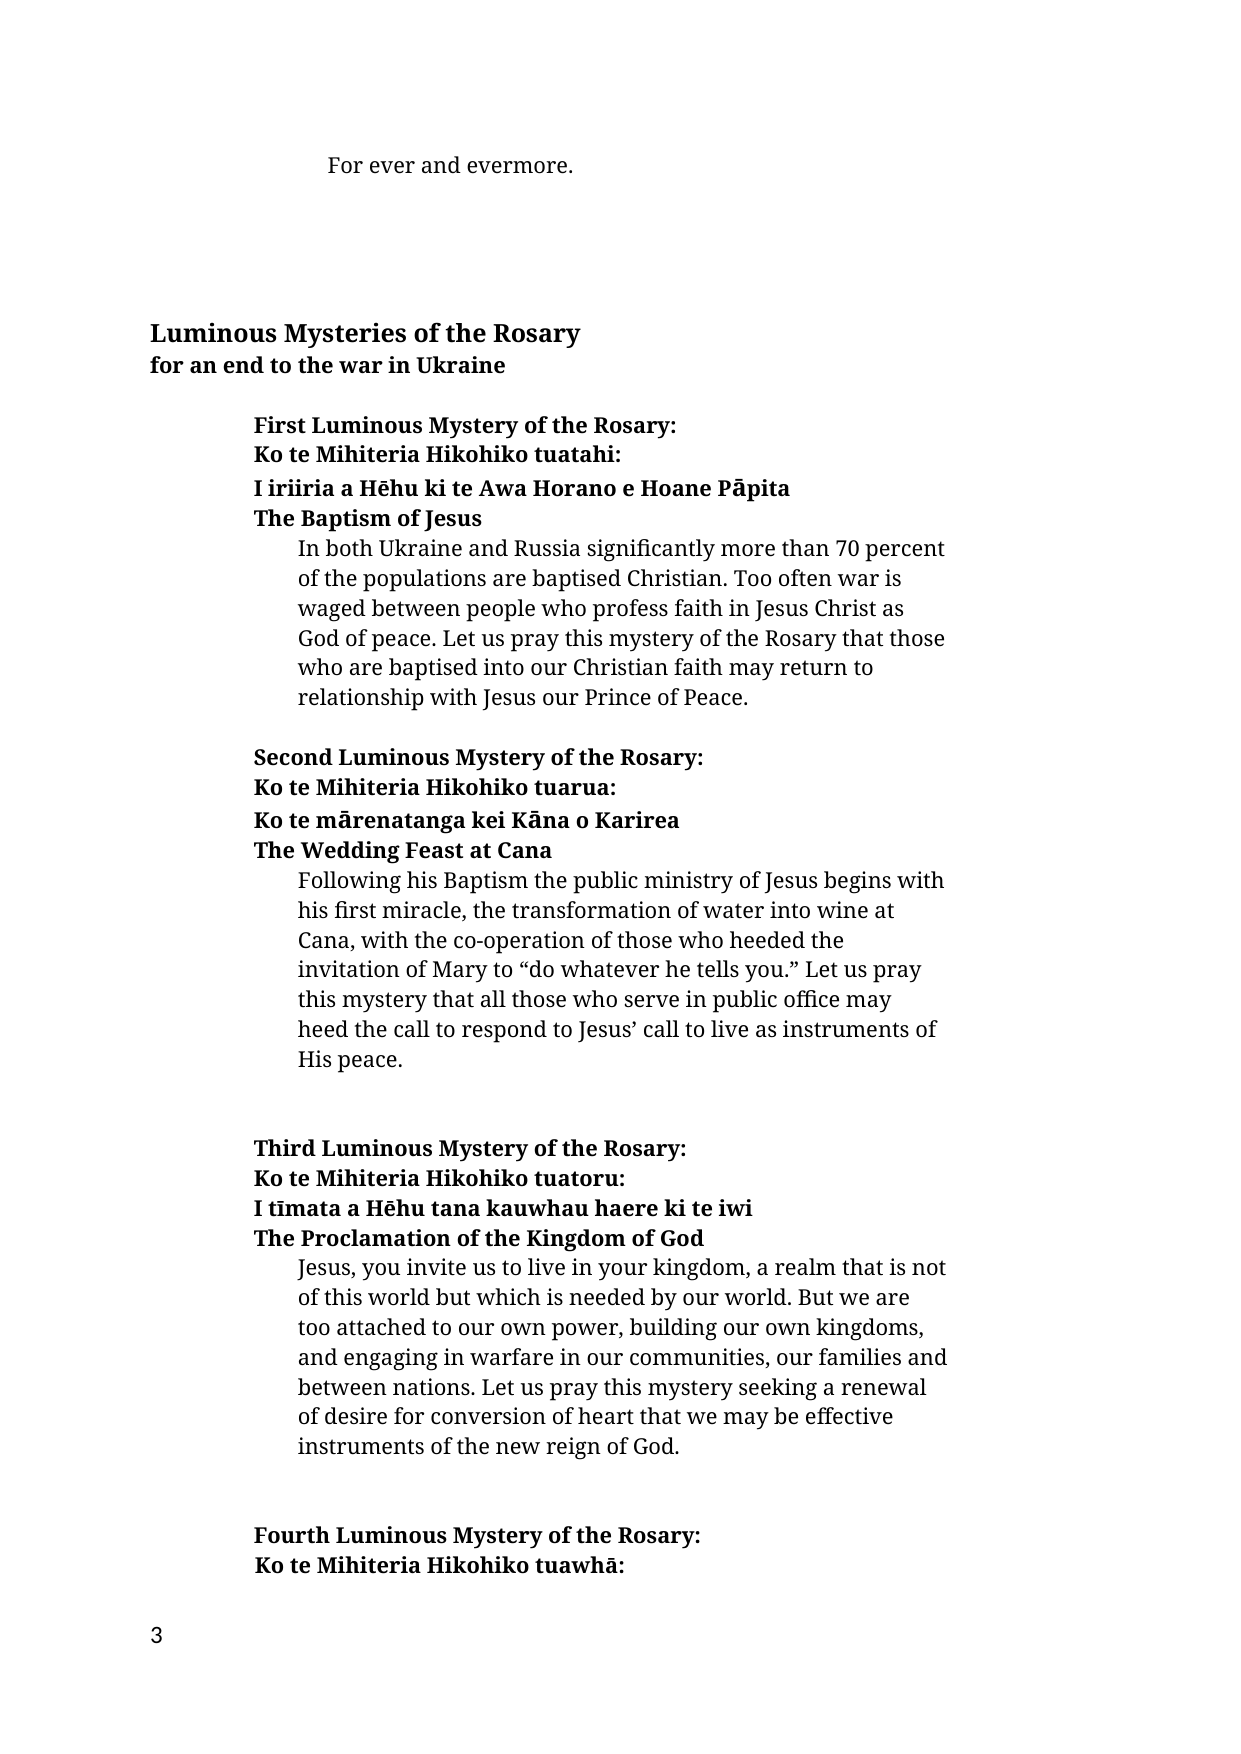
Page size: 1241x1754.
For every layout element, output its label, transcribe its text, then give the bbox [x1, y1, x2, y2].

text Third Luminous Mystery of the Rosary: [253, 1133, 948, 1163]
text The Wedding Feast at Cana [253, 835, 948, 865]
text Ko te Mihiteria Hikohiko tuatoru: [253, 1163, 948, 1193]
text Fourth Luminous Mystery of the Rosary: [253, 1521, 948, 1550]
text The Proclamation of the Kingdom of God [253, 1223, 948, 1252]
text Second Luminous Mystery of the Rosary: [253, 742, 948, 771]
text First Luminous Mystery of the Rosary: [253, 410, 948, 439]
text The Baptism of Jesus [253, 503, 948, 533]
text Luminous Mysteries of the Rosary [150, 316, 1090, 350]
text Ko te Mihiteria Hikohiko tuatahi: [253, 439, 948, 469]
text Ko te Mihiteria Hikohiko tuarua: [253, 771, 948, 801]
text I iriiria a Hēhu ki te Awa Horano e Hoane Pāpita [253, 469, 948, 503]
text Ko te mārenatanga kei Kāna o Karirea [253, 801, 948, 835]
text Ko te Mihiteria Hikohiko tuawhā: [224, 1550, 1090, 1580]
text For ever and evermore. [327, 150, 1007, 180]
text for an end to the war in Ukraine [150, 350, 1090, 380]
text In both Ukraine and Russia significantly more than 70 percent of the populations are baptised Christian. Too often war is waged between people who profess faith in Jesus Christ as God of peace. Let us pray this mystery of the Rosary that those who are baptised into our Christian faith may return to relationship with Jesus our Prince of Peace. [298, 533, 948, 712]
text I tīmata a Hēhu tana kauwhau haere ki te iwi [253, 1193, 948, 1223]
text Following his Baptism the public ministry of Jesus begins with his first miracle, the transformation of water into wine at Cana, with the co-operation of those who heeded the invitation of Mary to “do whatever he tells you.” Let us pray this mystery that all those who serve in public office may heed the call to respond to Jesus’ call to live as instruments of His peace. [298, 865, 948, 1074]
text Jesus, you invite us to live in your kingdom, a realm that is not of this world but which is needed by our world. But we are too attached to our own power, building our own kingdoms, and engaging in warfare in our communities, our families and between nations. Let us pray this mystery seeking a renewal of desire for conversion of heart that we may be effective instruments of the new reign of God. [298, 1252, 948, 1461]
